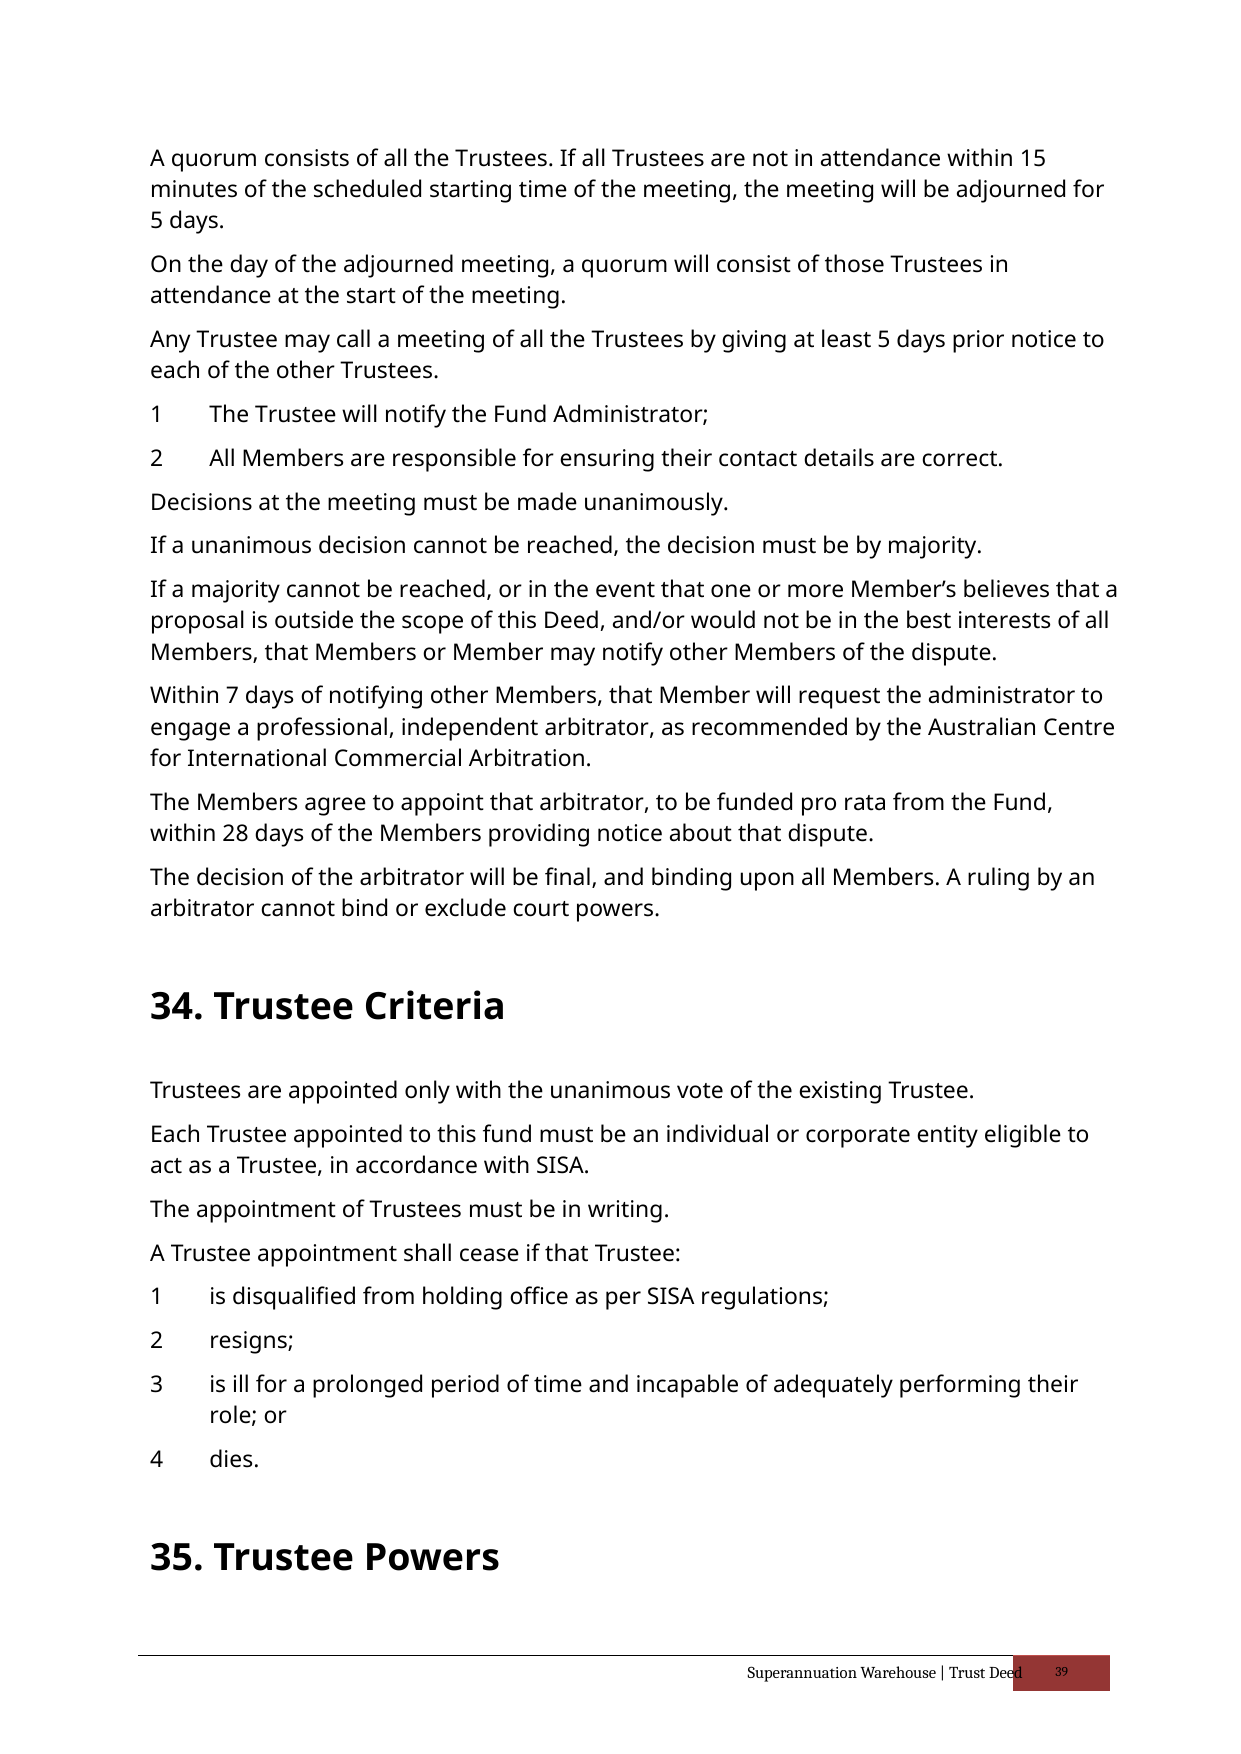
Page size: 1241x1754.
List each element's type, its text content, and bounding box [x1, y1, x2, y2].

list dies. [150, 1443, 1122, 1474]
list is ill for a prolonged period of time and incapable of adequately performing their role; or [150, 1368, 1122, 1430]
text The appointment of Trustees must be in writing. [150, 1193, 1122, 1224]
text A Trustee appointment shall cease if that Trustee: [150, 1237, 1122, 1268]
list The Trustee will notify the Fund Administrator; [150, 398, 1122, 429]
text The decision of the arbitrator will be final, and binding upon all Members. A ruling by an arbitrator cannot bind or exclude court powers. [150, 861, 1122, 923]
text A quorum consists of all the Trustees. If all Trustees are not in attendance within 15 minutes of the scheduled starting time of the meeting, the meeting will be adjourned for 5 days. [150, 142, 1122, 236]
text Each Trustee appointed to this fund must be an individual or corporate entity eligible to act as a Trustee, in accordance with SISA. [150, 1118, 1122, 1180]
text Trustees are appointed only with the unanimous vote of the existing Trustee. [150, 1074, 1122, 1105]
subtitle 35. Trustee Powers [150, 1530, 1122, 1581]
list is disqualified from holding office as per SISA regulations; [150, 1280, 1122, 1312]
list All Members are responsible for ensuring their contact details are correct. [150, 442, 1122, 473]
subtitle 34. Trustee Criteria [150, 979, 1122, 1030]
text The Members agree to appoint that arbitrator, to be funded pro rata from the Fund, within 28 days of the Members providing notice about that dispute. [150, 786, 1122, 848]
text On the day of the adjourned meeting, a quorum will consist of those Trustees in attendance at the start of the meeting. [150, 248, 1122, 311]
text Decisions at the meeting must be made unanimously. [150, 486, 1122, 517]
text Within 7 days of notifying other Members, that Member will request the administrator to engage a professional, independent arbitrator, as recommended by the Australian Centre for International Commercial Arbitration. [150, 679, 1122, 773]
list resigns; [150, 1324, 1122, 1355]
text If a majority cannot be reached, or in the event that one or more Member’s believes that a proposal is outside the scope of this Deed, and/or would not be in the best interests of all Members, that Members or Member may notify other Members of the dispute. [150, 573, 1122, 667]
text If a unanimous decision cannot be reached, the decision must be by majority. [150, 529, 1122, 561]
text Any Trustee may call a meeting of all the Trustees by giving at least 5 days prior notice to each of the other Trustees. [150, 323, 1122, 386]
